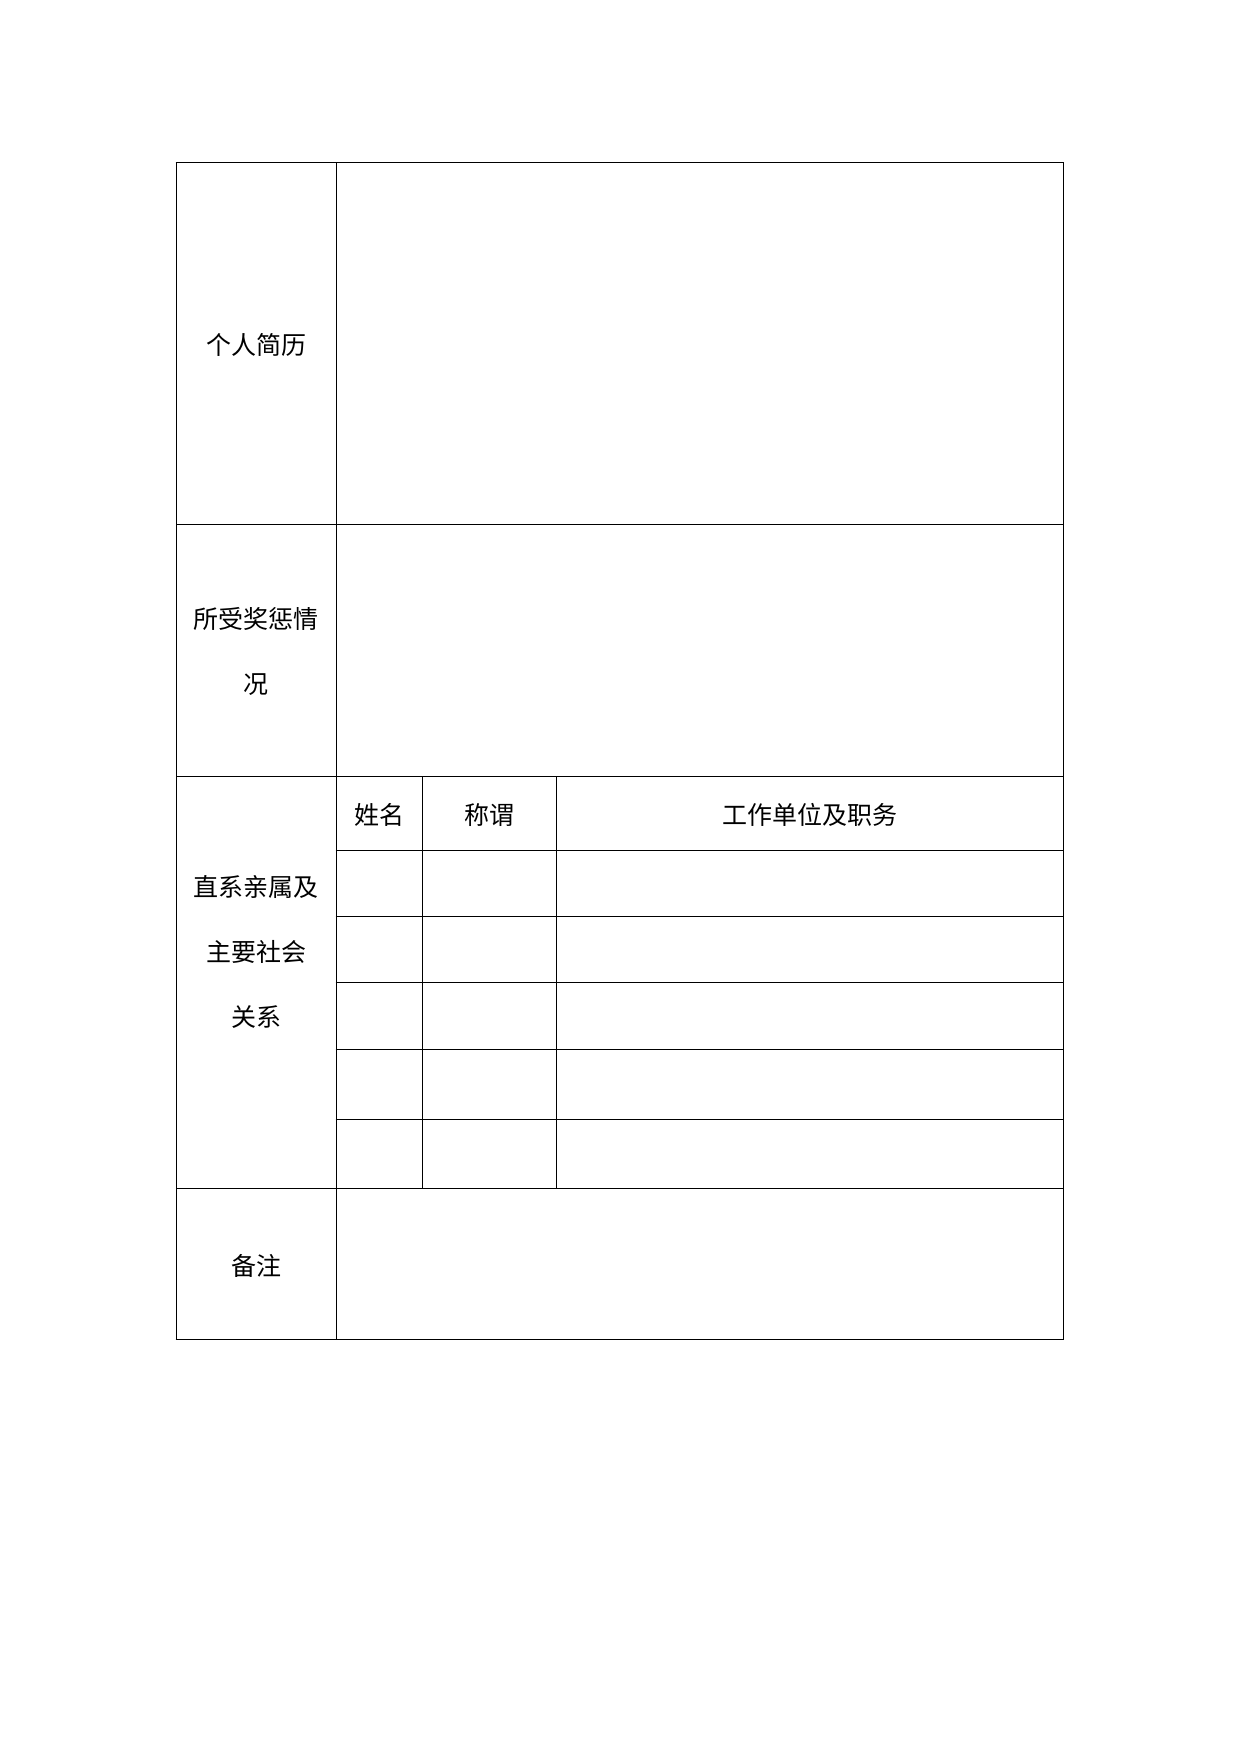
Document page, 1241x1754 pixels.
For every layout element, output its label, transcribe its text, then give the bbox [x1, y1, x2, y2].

table_cell [423, 983, 556, 1049]
table_cell 称谓 [423, 777, 556, 850]
table_cell [423, 917, 556, 982]
table_cell [337, 983, 422, 1049]
table_cell [557, 1120, 1063, 1188]
table_cell [337, 1189, 1063, 1339]
table_cell 所受奖惩情况 [177, 525, 336, 776]
table_cell [557, 983, 1063, 1049]
table_cell 姓名 [337, 777, 422, 850]
table_cell [337, 1120, 422, 1188]
table_cell [423, 1120, 556, 1188]
table_cell [557, 917, 1063, 982]
table_cell [337, 851, 422, 916]
table_cell 直系亲属及 主要社会 关系 [177, 777, 336, 1188]
table_cell [337, 163, 1063, 524]
table_cell [423, 851, 556, 916]
table_cell 工作单位及职务 [557, 777, 1063, 850]
table_cell 备注 [177, 1189, 336, 1339]
table_cell [337, 1050, 422, 1119]
table_cell [337, 917, 422, 982]
table_cell [557, 851, 1063, 916]
table_cell [423, 1050, 556, 1119]
table_cell [557, 1050, 1063, 1119]
table_cell 个人简历 [177, 163, 336, 524]
table_cell [337, 525, 1063, 776]
